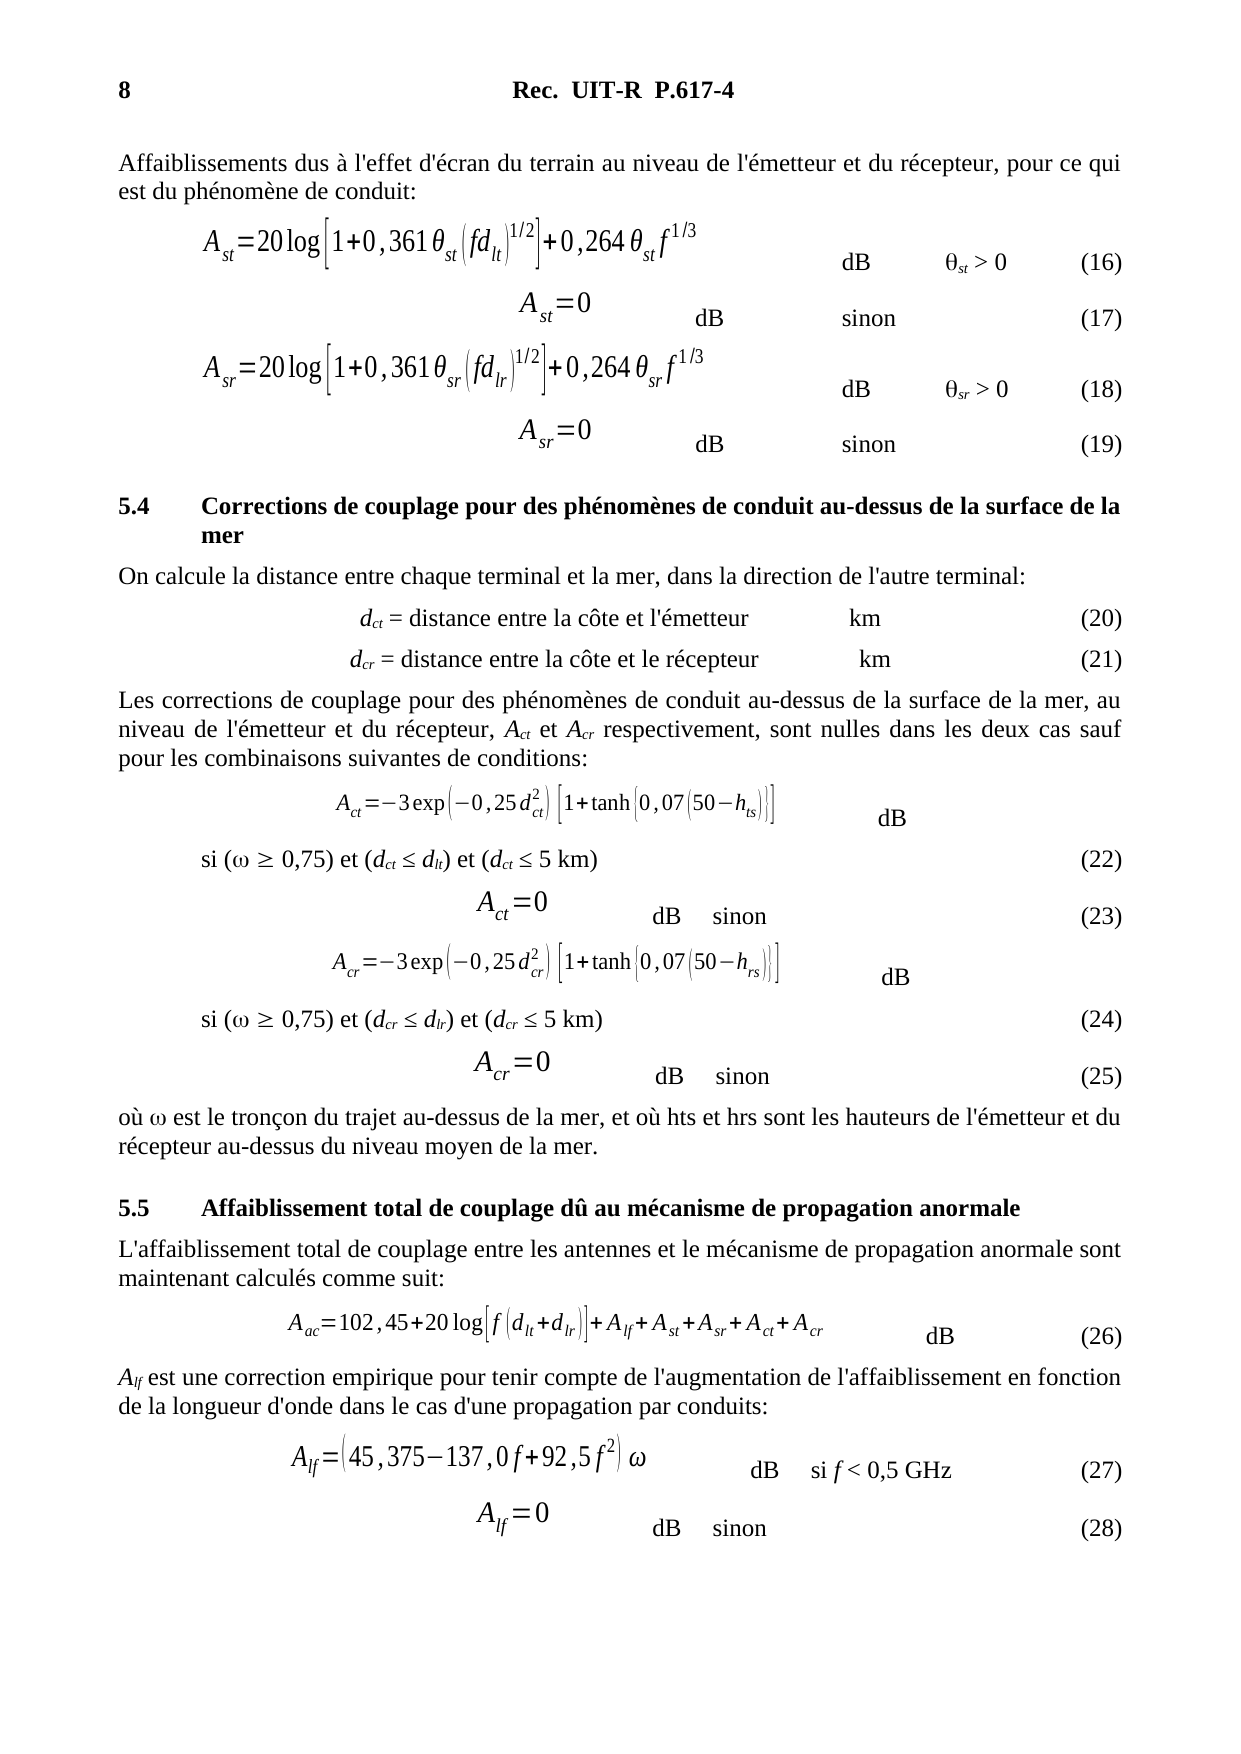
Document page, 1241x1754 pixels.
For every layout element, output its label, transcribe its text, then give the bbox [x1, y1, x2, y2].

subtitle 5.4 Corrections de couplage pour des phénomènes de conduit au-dessus de la surface de la mer [118, 491, 1122, 549]
text si ( 0,75) et (dcr ≤ dlr) et (dcr ≤ 5 km) (24) [118, 1004, 1122, 1032]
text dB (26) [118, 1304, 1122, 1349]
text Alf est une correction empirique pour tenir compte de l'augmentation de l'affaiblissement en fonction de la longueur d'onde dans le cas d'une propagation par conduits: [118, 1362, 1122, 1419]
text dB sinon (23) [118, 885, 1122, 930]
subtitle 5.5 Affaiblissement total de couplage dû au mécanisme de propagation anormale [118, 1193, 1122, 1222]
text dB sr > 0 (18) [118, 342, 1122, 403]
text dB sinon (28) [118, 1497, 1122, 1542]
text L'affaiblissement total de couplage entre les antennes et le mécanisme de propagation anormale sont maintenant calculés comme suit: [118, 1234, 1122, 1292]
text dB [118, 943, 1122, 991]
text dB si f < 0,5 GHz (27) [118, 1432, 1122, 1484]
text Les corrections de couplage pour des phénomènes de conduit au-dessus de la surface de la mer, au niveau de l'émetteur et du récepteur, Act et Acr respectivement, sont nulles dans les deux cas sauf pour les combinaisons suivantes de conditions: [118, 685, 1122, 771]
text où est le tronçon du trajet au-dessus de la mer, et où hts et hrs sont les hauteurs de l'émetteur et du récepteur au-dessus du niveau moyen de la mer. [118, 1102, 1122, 1160]
text dB sinon (25) [118, 1045, 1122, 1090]
text dB [118, 784, 1122, 831]
text dB sinon (19) [118, 413, 1122, 458]
text On calcule la distance entre chaque terminal et la mer, dans la direction de l'autre terminal: [118, 561, 1122, 590]
text Affaiblissements dus à l'effet d'écran du terrain au niveau de l'émetteur et du récepteur, pour ce qui est du phénomène de conduit: [118, 148, 1122, 205]
text si ( 0,75) et (dct ≤ dlt) et (dct ≤ 5 km) (22) [118, 844, 1122, 873]
text dB st > 0 (16) [118, 216, 1122, 276]
text dB sinon (17) [118, 287, 1122, 332]
text dct = distance entre la côte et l'émetteur km (20) [118, 603, 1122, 631]
text dcr = distance entre la côte et le récepteur km (21) [118, 644, 1122, 673]
